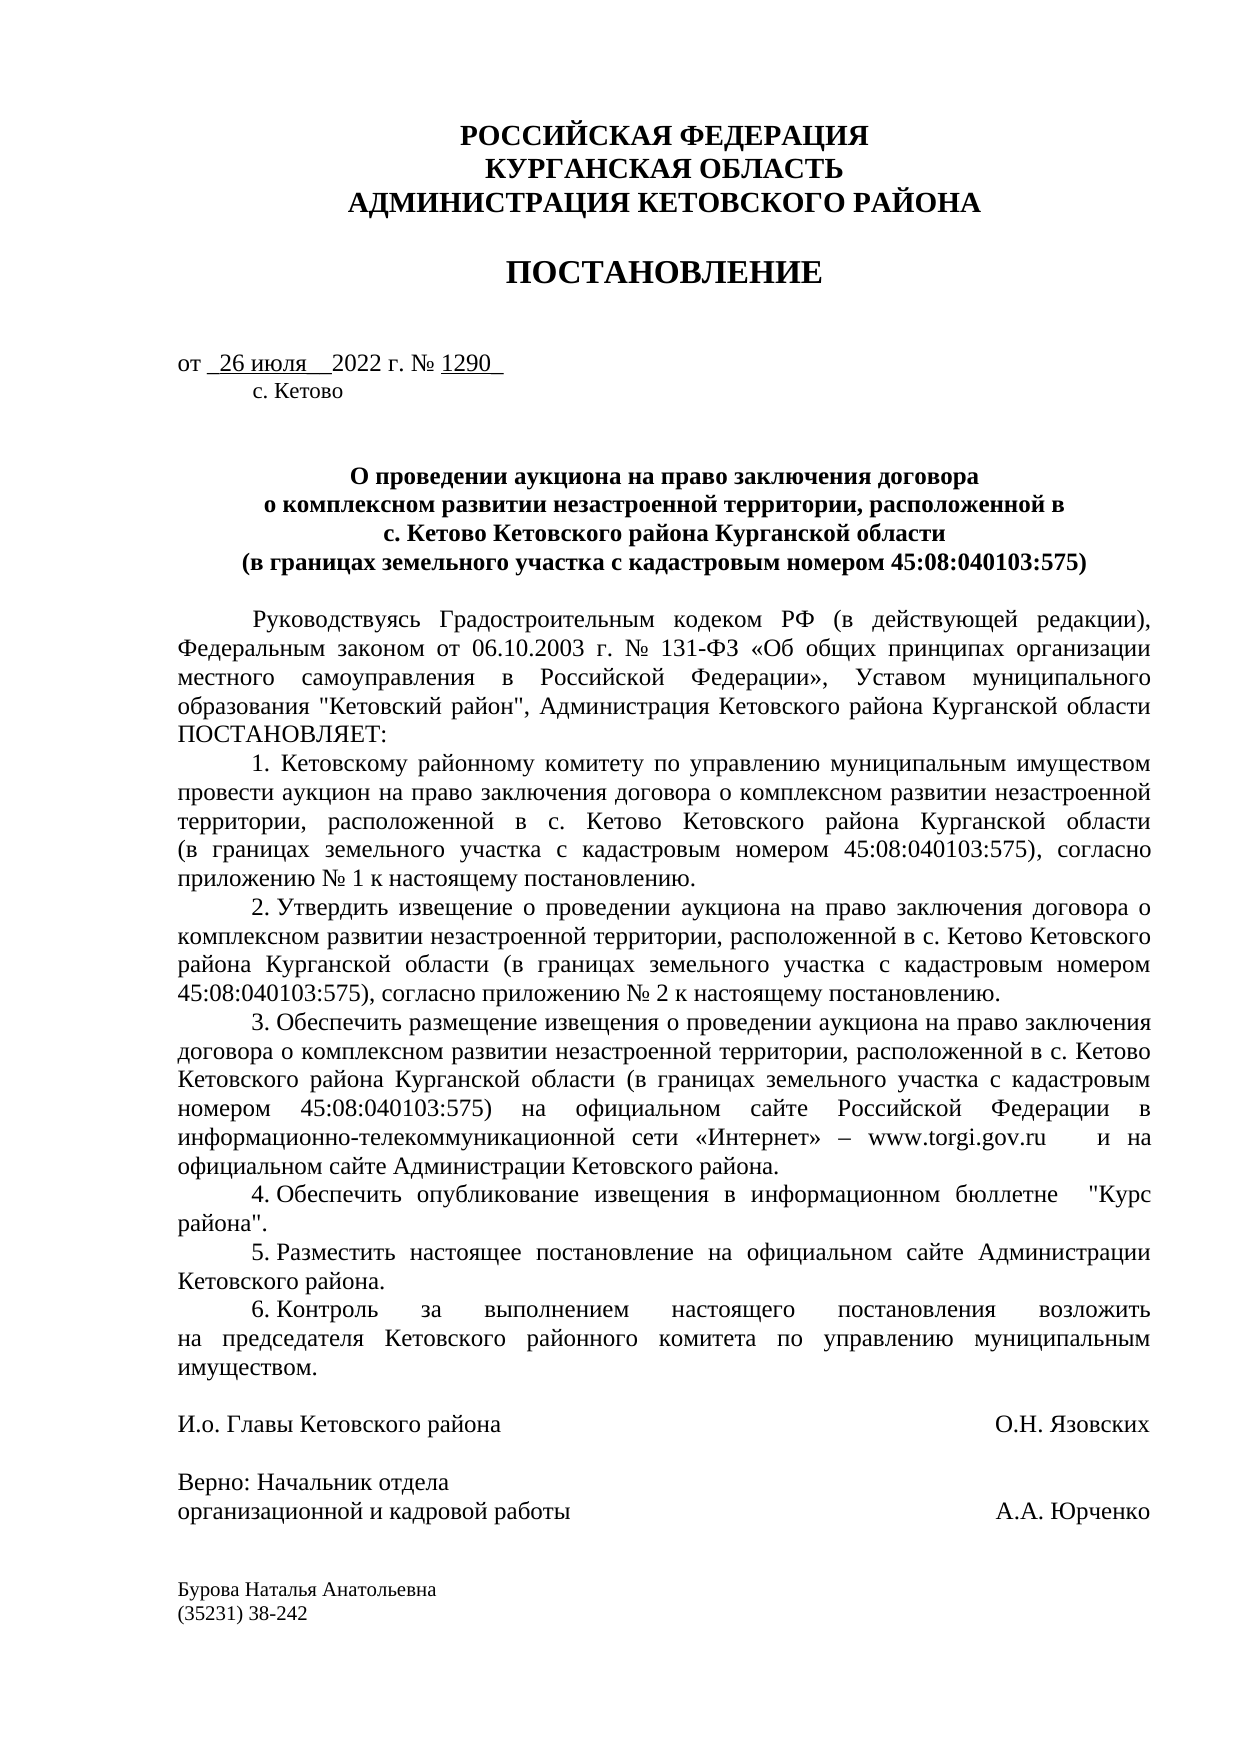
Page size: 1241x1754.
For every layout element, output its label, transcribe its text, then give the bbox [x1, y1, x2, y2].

subtitle О проведении аукциона на право заключения договора [177, 461, 1152, 489]
subtitle от _26 июля__2022 г. № 1290_ [177, 348, 1152, 377]
text с. Кетово [177, 377, 1152, 403]
list Обеспечить размещение извещения о проведении аукциона на право заключения договора о комплексном развитии незастроенной территории, расположенной в с. Кетово Кетовского района Курганской области (в границах земельного участка с кадастровым номером 45:08:040103:575) на официальном сайте Российской Федерации в информационно-телекоммуникационной сети «Интернет» – www.torgi.gov.ru и на официальном сайте Администрации Кетовского района. [177, 1007, 1152, 1179]
text организационной и кадровой работы А.А. Юрченко И.А. Бабушкина [177, 1496, 1152, 1553]
text с. Кетово Кетовского района Курганской области [177, 518, 1152, 547]
list Контроль за выполнением настоящего постановления возложить на председателя Кетовского районного комитета по управлению муниципальным имуществом. [177, 1294, 1152, 1381]
text о комплексном развитии незастроенной территории, расположенной в [177, 489, 1152, 518]
text Курганская область [177, 152, 1152, 185]
text (в границах земельного участка с кадастровым номером 45:08:040103:575) [177, 547, 1152, 576]
list Разместить настоящее постановление на официальном сайте Администрации Кетовского района. [177, 1237, 1152, 1294]
text И.о. Главы Кетовского района О.Н. Язовских [177, 1409, 1152, 1438]
subtitle ПОСТАНОВЛЕНИЕ [177, 252, 1152, 291]
list Утвердить извещение о проведении аукциона на право заключения договора о комплексном развитии незастроенной территории, расположенной в с. Кетово Кетовского района Курганской области (в границах земельного участка с кадастровым номером 45:08:040103:575), согласно приложению № 2 к настоящему постановлению. [177, 892, 1152, 1007]
text Администрация Кетовского района [177, 185, 1152, 219]
text (35231) 38-242 [177, 1601, 1152, 1625]
list Обеспечить опубликование извещения в информационном бюллетне "Курс района". [177, 1179, 1152, 1237]
text Руководствуясь Градостроительным кодеком РФ (в действующей редакции), Федеральным законом от 06.10.2003 г. № 131-ФЗ «Об общих принципах организации местного самоуправления в Российской Федерации», Уставом муниципального образования "Кетовский район", Администрация Кетовского района Курганской области ПОСТАНОВЛЯЕТ: [177, 604, 1152, 748]
list Кетовскому районному комитету по управлению муниципальным имуществом провести аукцион на право заключения договора о комплексном развитии незастроенной территории, расположенной в с. Кетово Кетовского района Курганской области (в границах земельного участка с кадастровым номером 45:08:040103:575), согласно приложению № 1 к настоящему постановлению. [177, 748, 1152, 892]
title РОССИЙСКАЯ ФЕДЕРАЦИЯ [177, 118, 1152, 152]
text Бурова Наталья Анатольевна [177, 1577, 1152, 1601]
text Верно: Начальник отдела [177, 1467, 1152, 1496]
